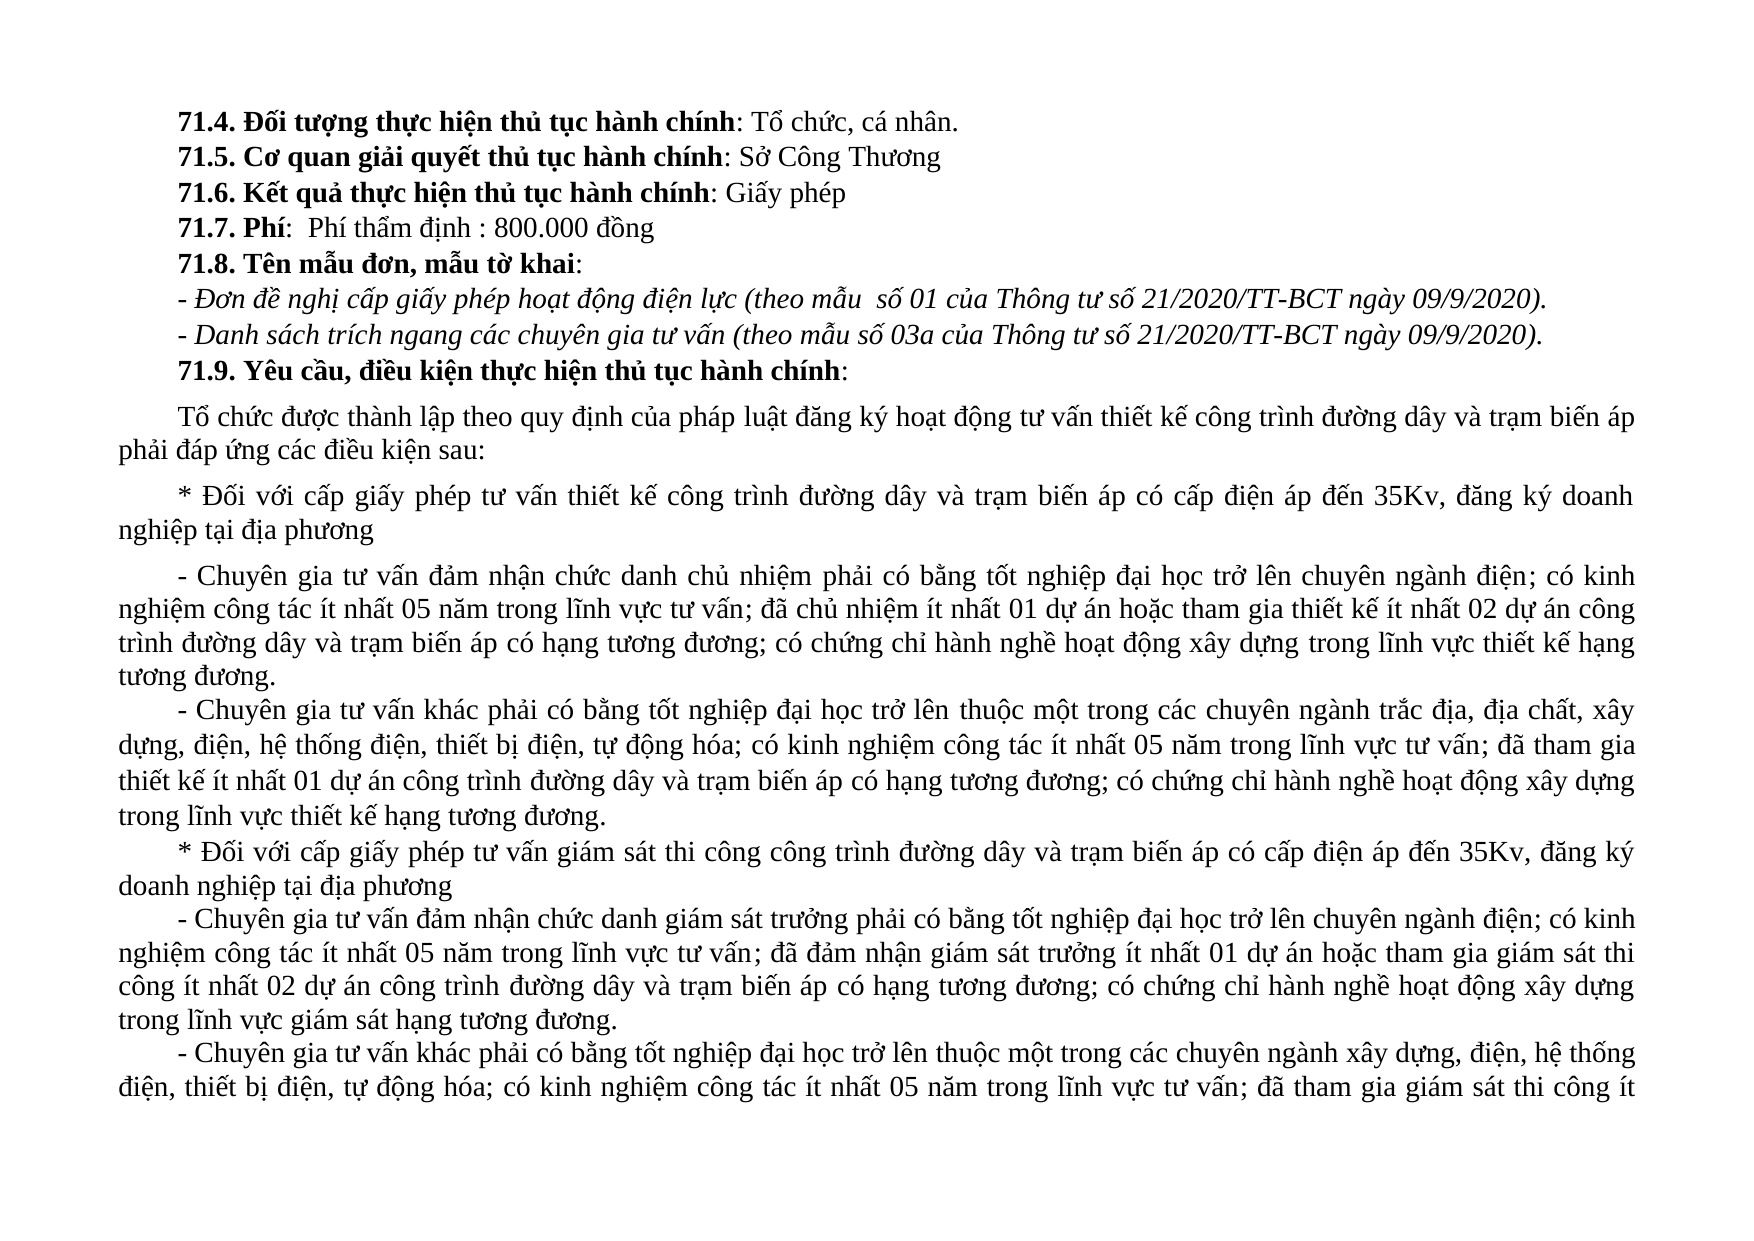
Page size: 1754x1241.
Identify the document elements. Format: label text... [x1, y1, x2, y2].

text 71.8. Tên mẫu đơn, mẫu tờ khai: [118, 246, 1636, 279]
text 71.9. Yêu cầu, điều kiện thực hiện thủ tục hành chính: [118, 353, 1636, 386]
text - Chuyên gia tư vấn đảm nhận chức danh chủ nhiệm phải có bằng tốt nghiệp đại học trở lên chuyên ngành điện; có kinh nghiệm công tác ít nhất 05 năm trong lĩnh vực tư vấn; đã chủ nhiệm ít nhất 01 dự án hoặc tham gia thiết kế ít nhất 02 dự án công trình đường dây và trạm biến áp có hạng tương đương; có chứng chỉ hành nghề hoạt động xây dựng trong lĩnh vực thiết kế hạng tương đương. [118, 558, 1636, 692]
text 71.6. Kết quả thực hiện thủ tục hành chính: Giấy phép [118, 175, 1636, 208]
text - Danh sách trích ngang các chuyên gia tư vấn (theo mẫu số 03a của Thông tư số 21/2020/TT-BCT ngày 09/9/2020). [118, 317, 1636, 351]
text 71.5. Cơ quan giải quyết thủ tục hành chính: Sở Công Thương [118, 139, 1636, 173]
text * Đối với cấp giấy phép tư vấn giám sát thi công công trình đường dây và trạm biến áp có cấp điện áp đến 35Kv, đăng ký doanh nghiệp tại địa phương [118, 834, 1636, 901]
text - Đơn đề nghị cấp giấy phép hoạt động điện lực (theo mẫu số 01 của Thông tư số 21/2020/TT-BCT ngày 09/9/2020). [118, 282, 1636, 315]
text 71.7. Phí: Phí thẩm định : 800.000 đồng [118, 211, 1636, 244]
text - Chuyên gia tư vấn đảm nhận chức danh giám sát trưởng phải có bằng tốt nghiệp đại học trở lên chuyên ngành điện; có kinh nghiệm công tác ít nhất 05 năm trong lĩnh vực tư vấn; đã đảm nhận giám sát trưởng ít nhất 01 dự án hoặc tham gia giám sát thi công ít nhất 02 dự án công trình đường dây và trạm biến áp có hạng tương đương; có chứng chỉ hành nghề hoạt động xây dựng trong lĩnh vực giám sát hạng tương đương. [118, 901, 1636, 1035]
text 71.4. Đối tượng thực hiện thủ tục hành chính: Tổ chức, cá nhân. [118, 104, 1636, 137]
text Tổ chức được thành lập theo quy định của pháp luật đăng ký hoạt động tư vấn thiết kế công trình đường dây và trạm biến áp phải đáp ứng các điều kiện sau: [118, 399, 1636, 466]
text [118, 1035, 1636, 1102]
text * Đối với cấp giấy phép tư vấn thiết kế công trình đường dây và trạm biến áp có cấp điện áp đến 35Kv, đăng ký doanh nghiệp tại địa phương [118, 478, 1636, 545]
text - Chuyên gia tư vấn khác phải có bằng tốt nghiệp đại học trở lên thuộc một trong các chuyên ngành trắc địa, địa chất, xây dựng, điện, hệ thống điện, thiết bị điện, tự động hóa; có kinh nghiệm công tác ít nhất 05 năm trong lĩnh vực tư vấn; đã tham gia thiết kế ít nhất 01 dự án công trình đường dây và trạm biến áp có hạng tương đương; có chứng chỉ hành nghề hoạt động xây dựng trong lĩnh vực thiết kế hạng tương đương. [118, 692, 1636, 832]
